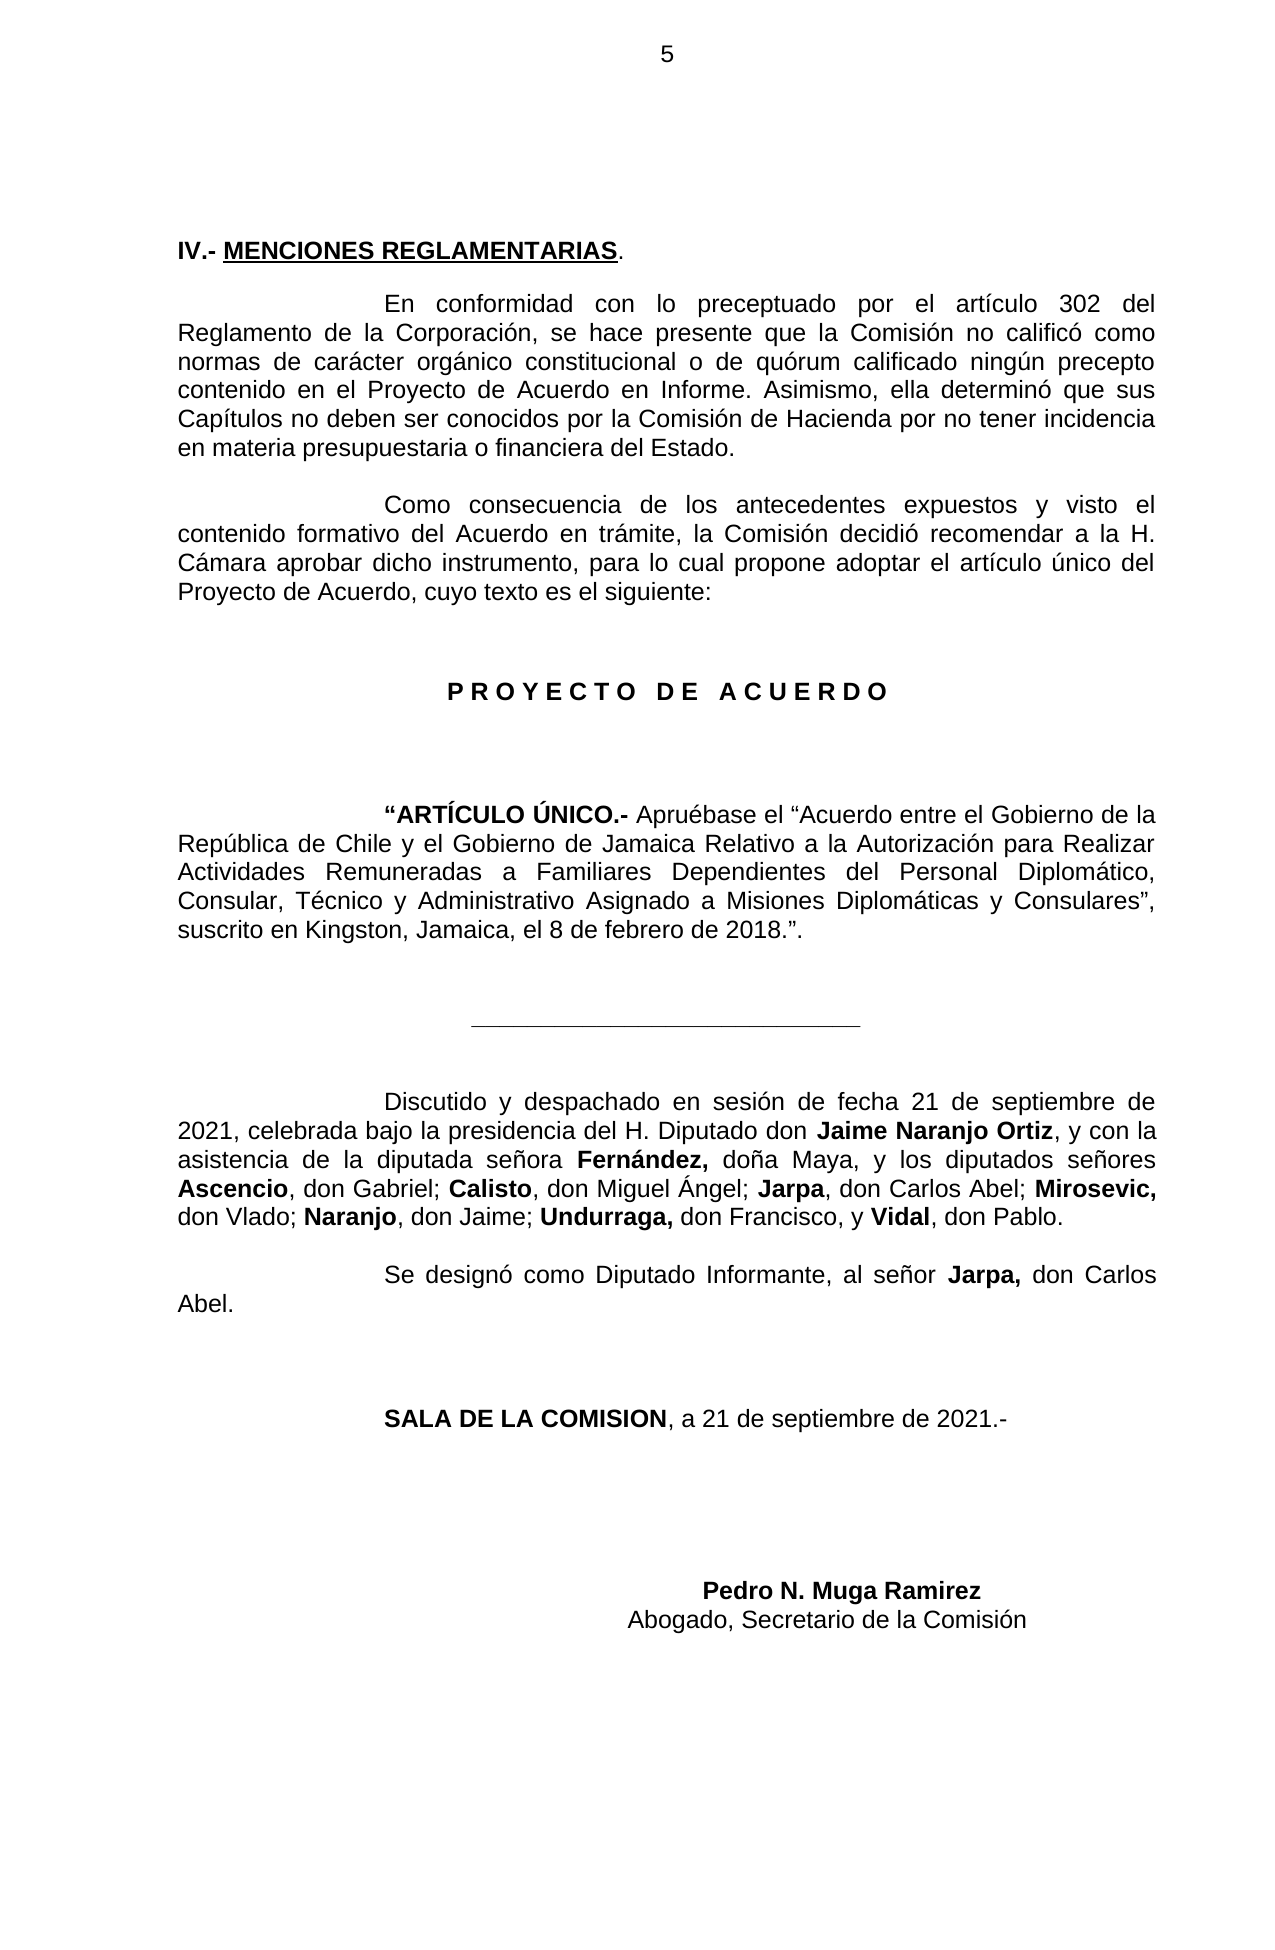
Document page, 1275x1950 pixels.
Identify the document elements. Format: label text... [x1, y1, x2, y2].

text En conformidad con lo preceptuado por el artículo 302 del Reglamento de la Corporación, se hace presente que la Comisión no calificó como normas de carácter orgánico constitucional o de quórum calificado ningún precepto contenido en el Proyecto de Acuerdo en Informe. Asimismo, ella determinó que sus Capítulos no deben ser conocidos por la Comisión de Hacienda por no tener incidencia en materia presupuestaria o financiera del Estado. [177, 289, 1157, 461]
list Se designó como Diputado Informante, al señor Jarpa, don Carlos Abel. [177, 1260, 1157, 1317]
text P R O Y E C T O D E A C U E R D O [177, 677, 1157, 706]
list Abogado, Secretario de la Comisión [495, 1605, 1157, 1633]
text Como consecuencia de los antecedentes expuestos y visto el contenido formativo del Acuerdo en trámite, la Comisión decidió recomendar a la H. Cámara aprobar dicho instrumento, para lo cual propone adoptar el artículo único del Proyecto de Acuerdo, cuyo texto es el siguiente: [177, 490, 1157, 605]
list Discutido y despachado en sesión de fecha 21 de septiembre de 2021, celebrada bajo la presidencia del H. Diputado don Jaime Naranjo Ortiz, y con la asistencia de la diputada señora Fernández, doña Maya, y los diputados señores Ascencio, don Gabriel; Calisto, don Miguel Ángel; Jarpa, don Carlos Abel; Mirosevic, don Vlado; Naranjo, don Jaime; Undurraga, don Francisco, y Vidal, don Pablo. [177, 1087, 1157, 1231]
list Pedro N. Muga Ramirez [495, 1576, 1157, 1605]
text ____________________________ [177, 1001, 1155, 1030]
text “ARTÍCULO ÚNICO.- Apruébase el “Acuerdo entre el Gobierno de la República de Chile y el Gobierno de Jamaica Relativo a la Autorización para Realizar Actividades Remuneradas a Familiares Dependientes del Personal Diplomático, Consular, Técnico y Administrativo Asignado a Misiones Diplomáticas y Consulares”, suscrito en Kingston, Jamaica, el 8 de febrero de 2018.”. [177, 800, 1157, 943]
list SALA DE LA COMISION, a 21 de septiembre de 2021.- [177, 1403, 1157, 1432]
list IV.- MENCIONES REGLAMENTARIAS. [177, 236, 1157, 265]
